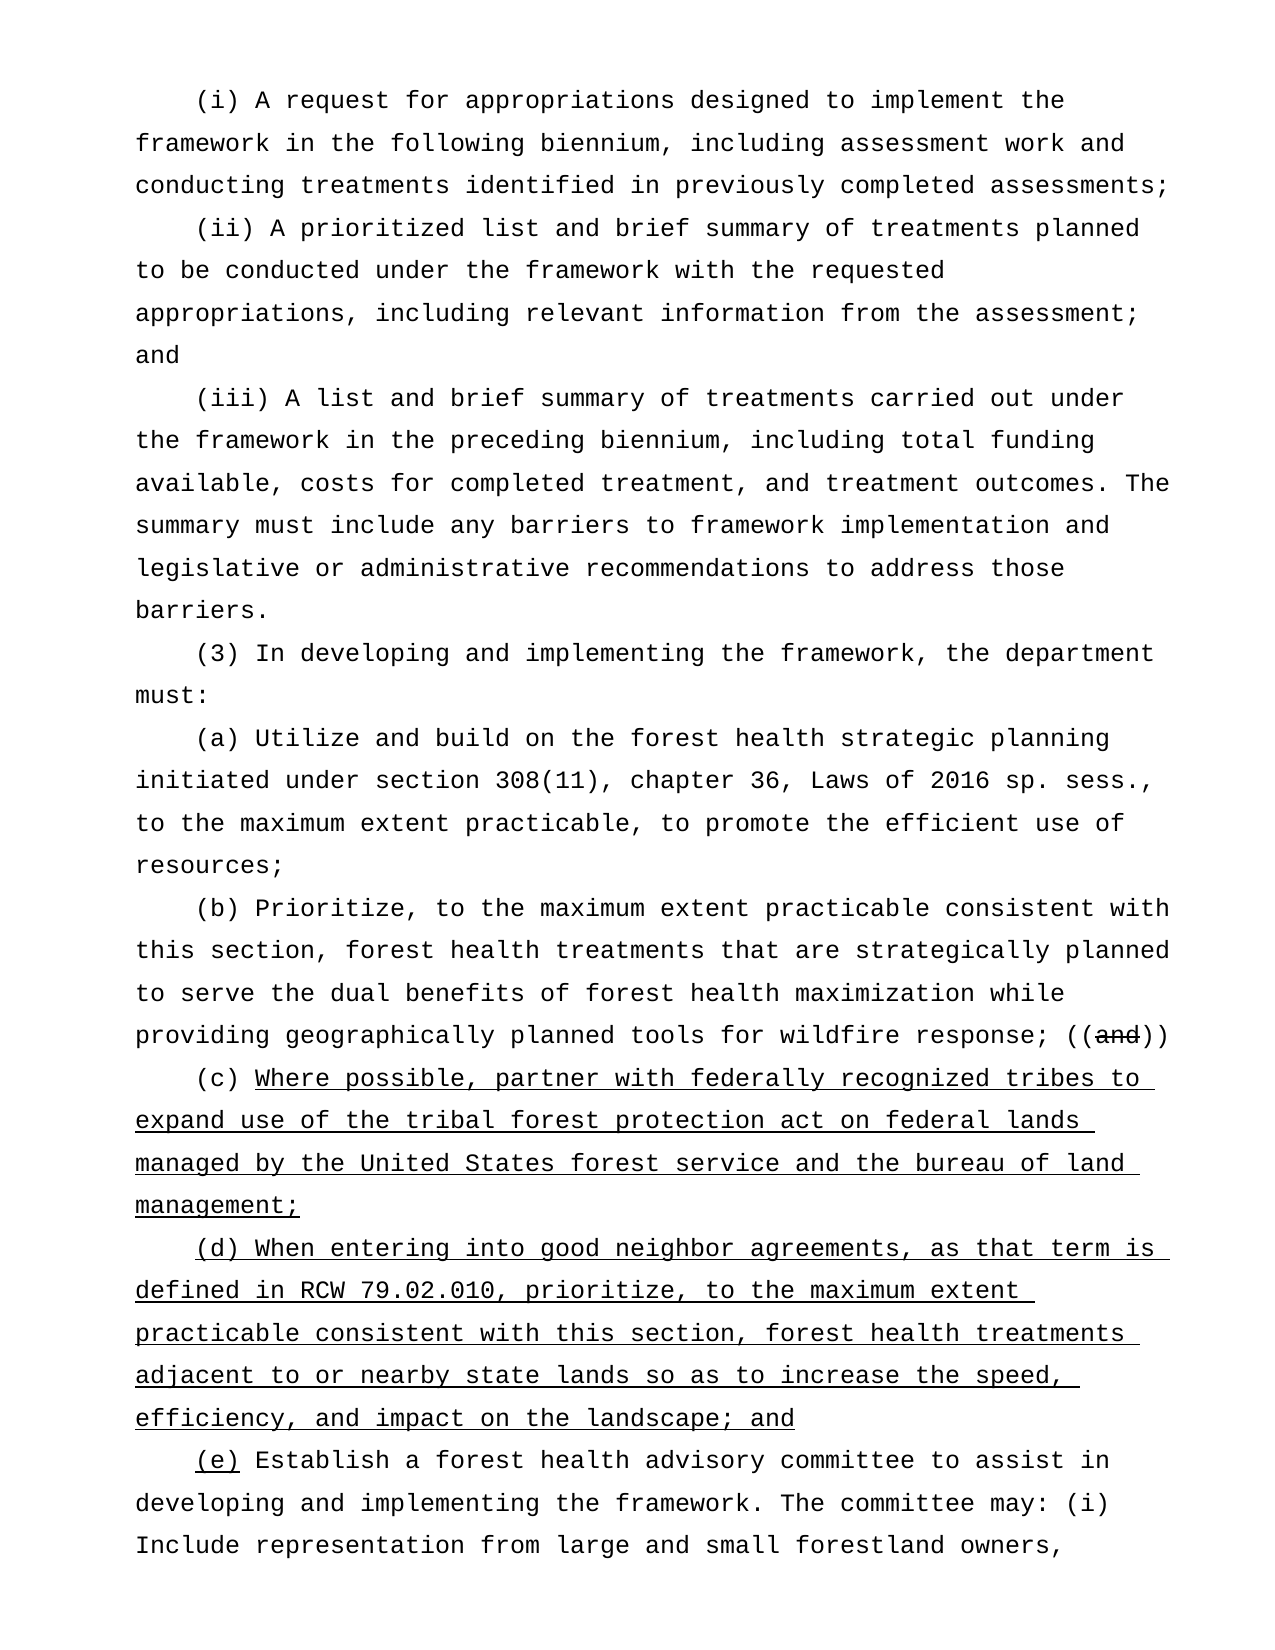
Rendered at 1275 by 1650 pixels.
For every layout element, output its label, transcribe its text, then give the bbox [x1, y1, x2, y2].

text (c) Where possible, partner with federally recognized tribes to expand use of the tribal forest protection act on federal lands managed by the United States forest service and the bureau of land management; [135, 1052, 1170, 1222]
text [135, 1435, 1170, 1562]
text (iii) A list and brief summary of treatments carried out under the framework in the preceding biennium, including total funding available, costs for completed treatment, and treatment outcomes. The summary must include any barriers to framework implementation and legislative or administrative recommendations to address those barriers. [135, 372, 1170, 627]
text (d) When entering into good neighbor agreements, as that term is defined in RCW 79.02.010, prioritize, to the maximum extent practicable consistent with this section, forest health treatments adjacent to or nearby state lands so as to increase the speed, efficiency, and impact on the landscape; and [135, 1222, 1170, 1435]
text (3) In developing and implementing the framework, the department must: [135, 627, 1170, 712]
text (i) A request for appropriations designed to implement the framework in the following biennium, including assessment work and conducting treatments identified in previously completed assessments; [135, 75, 1170, 202]
text (ii) A prioritized list and brief summary of treatments planned to be conducted under the framework with the requested appropriations, including relevant information from the assessment; and [135, 202, 1170, 372]
text (a) Utilize and build on the forest health strategic planning initiated under section 308(11), chapter 36, Laws of 2016 sp. sess., to the maximum extent practicable, to promote the efficient use of resources; [135, 712, 1170, 882]
text (b) Prioritize, to the maximum extent practicable consistent with this section, forest health treatments that are strategically planned to serve the dual benefits of forest health maximization while providing geographically planned tools for wildfire response; ((and)) [135, 882, 1170, 1052]
